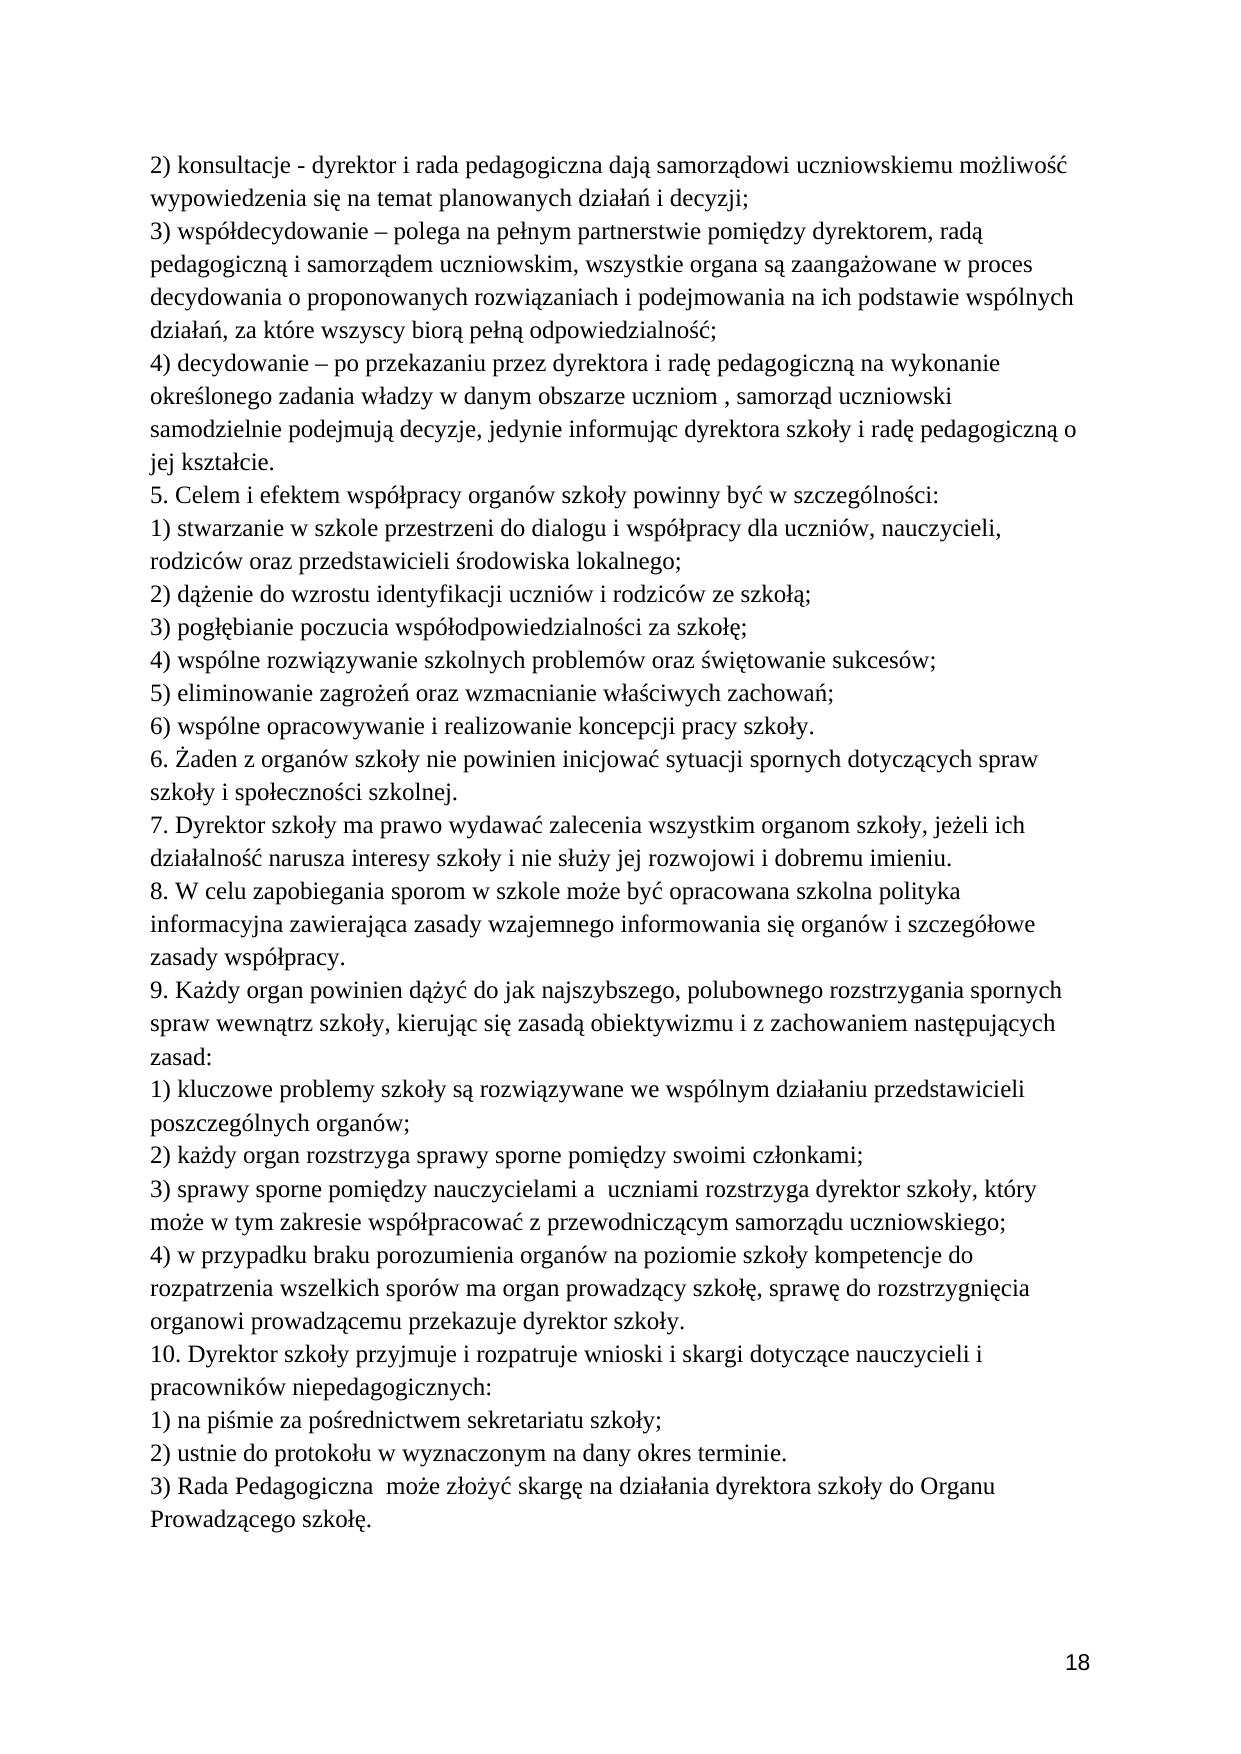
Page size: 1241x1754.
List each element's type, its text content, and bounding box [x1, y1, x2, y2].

text 1) kluczowe problemy szkoły są rozwiązywane we wspólnym działaniu przedstawicieli poszczególnych organów; [150, 1074, 1090, 1136]
text 5. Celem i efektem współpracy organów szkoły powinny być w szczególności: [150, 480, 1090, 509]
text 2) ustnie do protokołu w wyznaczonym na dany okres terminie. [150, 1438, 1090, 1467]
text 1) na piśmie za pośrednictwem sekretariatu szkoły; [150, 1405, 1090, 1433]
text 3) współdecydowanie – polega na pełnym partnerstwie pomiędzy dyrektorem, radą pedagogiczną i samorządem uczniowskim, wszystkie organa są zaangażowane w proces decydowania o proponowanych rozwiązaniach i podejmowania na ich podstawie wspólnych działań, za które wszyscy biorą pełną odpowiedzialność; [150, 216, 1090, 344]
text 9. Każdy organ powinien dążyć do jak najszybszego, polubownego rozstrzygania spornych spraw wewnątrz szkoły, kierując się zasadą obiektywizmu i z zachowaniem następujących zasad: [150, 976, 1090, 1070]
text 3) sprawy sporne pomiędzy nauczycielami a uczniami rozstrzyga dyrektor szkoły, który może w tym zakresie współpracować z przewodniczącym samorządu uczniowskiego; [150, 1174, 1090, 1235]
text 8. W celu zapobiegania sporom w szkole może być opracowana szkolna polityka informacyjna zawierająca zasady wzajemnego informowania się organów i szczegółowe zasady współpracy. [150, 876, 1090, 971]
text 3) Rada Pedagogiczna może złożyć skargę na działania dyrektora szkoły do Organu Prowadzącego szkołę. [150, 1471, 1090, 1533]
text 4) w przypadku braku porozumienia organów na poziomie szkoły kompetencje do rozpatrzenia wszelkich sporów ma organ prowadzący szkołę, sprawę do rozstrzygnięcia organowi prowadzącemu przekazuje dyrektor szkoły. [150, 1240, 1090, 1334]
text 10. Dyrektor szkoły przyjmuje i rozpatruje wnioski i skargi dotyczące nauczycieli i pracowników niepedagogicznych: [150, 1339, 1090, 1401]
text 7. Dyrektor szkoły ma prawo wydawać zalecenia wszystkim organom szkoły, jeżeli ich działalność narusza interesy szkoły i nie służy jej rozwojowi i dobremu imieniu. [150, 810, 1090, 872]
text 3) pogłębianie poczucia współodpowiedzialności za szkołę; [150, 612, 1090, 641]
text 2) dążenie do wzrostu identyfikacji uczniów i rodziców ze szkołą; [150, 579, 1090, 608]
text 4) decydowanie – po przekazaniu przez dyrektora i radę pedagogiczną na wykonanie określonego zadania władzy w danym obszarze uczniom , samorząd uczniowski samodzielnie podejmują decyzje, jedynie informując dyrektora szkoły i radę pedagogiczną o jej kształcie. [150, 348, 1090, 476]
text 1) stwarzanie w szkole przestrzeni do dialogu i współpracy dla uczniów, nauczycieli, rodziców oraz przedstawicieli środowiska lokalnego; [150, 513, 1090, 575]
text 4) wspólne rozwiązywanie szkolnych problemów oraz świętowanie sukcesów; [150, 645, 1090, 674]
text 6. Żaden z organów szkoły nie powinien inicjować sytuacji spornych dotyczących spraw szkoły i społeczności szkolnej. [150, 744, 1090, 806]
text 2) konsultacje - dyrektor i rada pedagogiczna dają samorządowi uczniowskiemu możliwość wypowiedzenia się na temat planowanych działań i decyzji; [150, 150, 1090, 212]
text 6) wspólne opracowywanie i realizowanie koncepcji pracy szkoły. [150, 711, 1090, 740]
text 2) każdy organ rozstrzyga sprawy sporne pomiędzy swoimi członkami; [150, 1141, 1090, 1169]
text 5) eliminowanie zagrożeń oraz wzmacnianie właściwych zachowań; [150, 678, 1090, 707]
